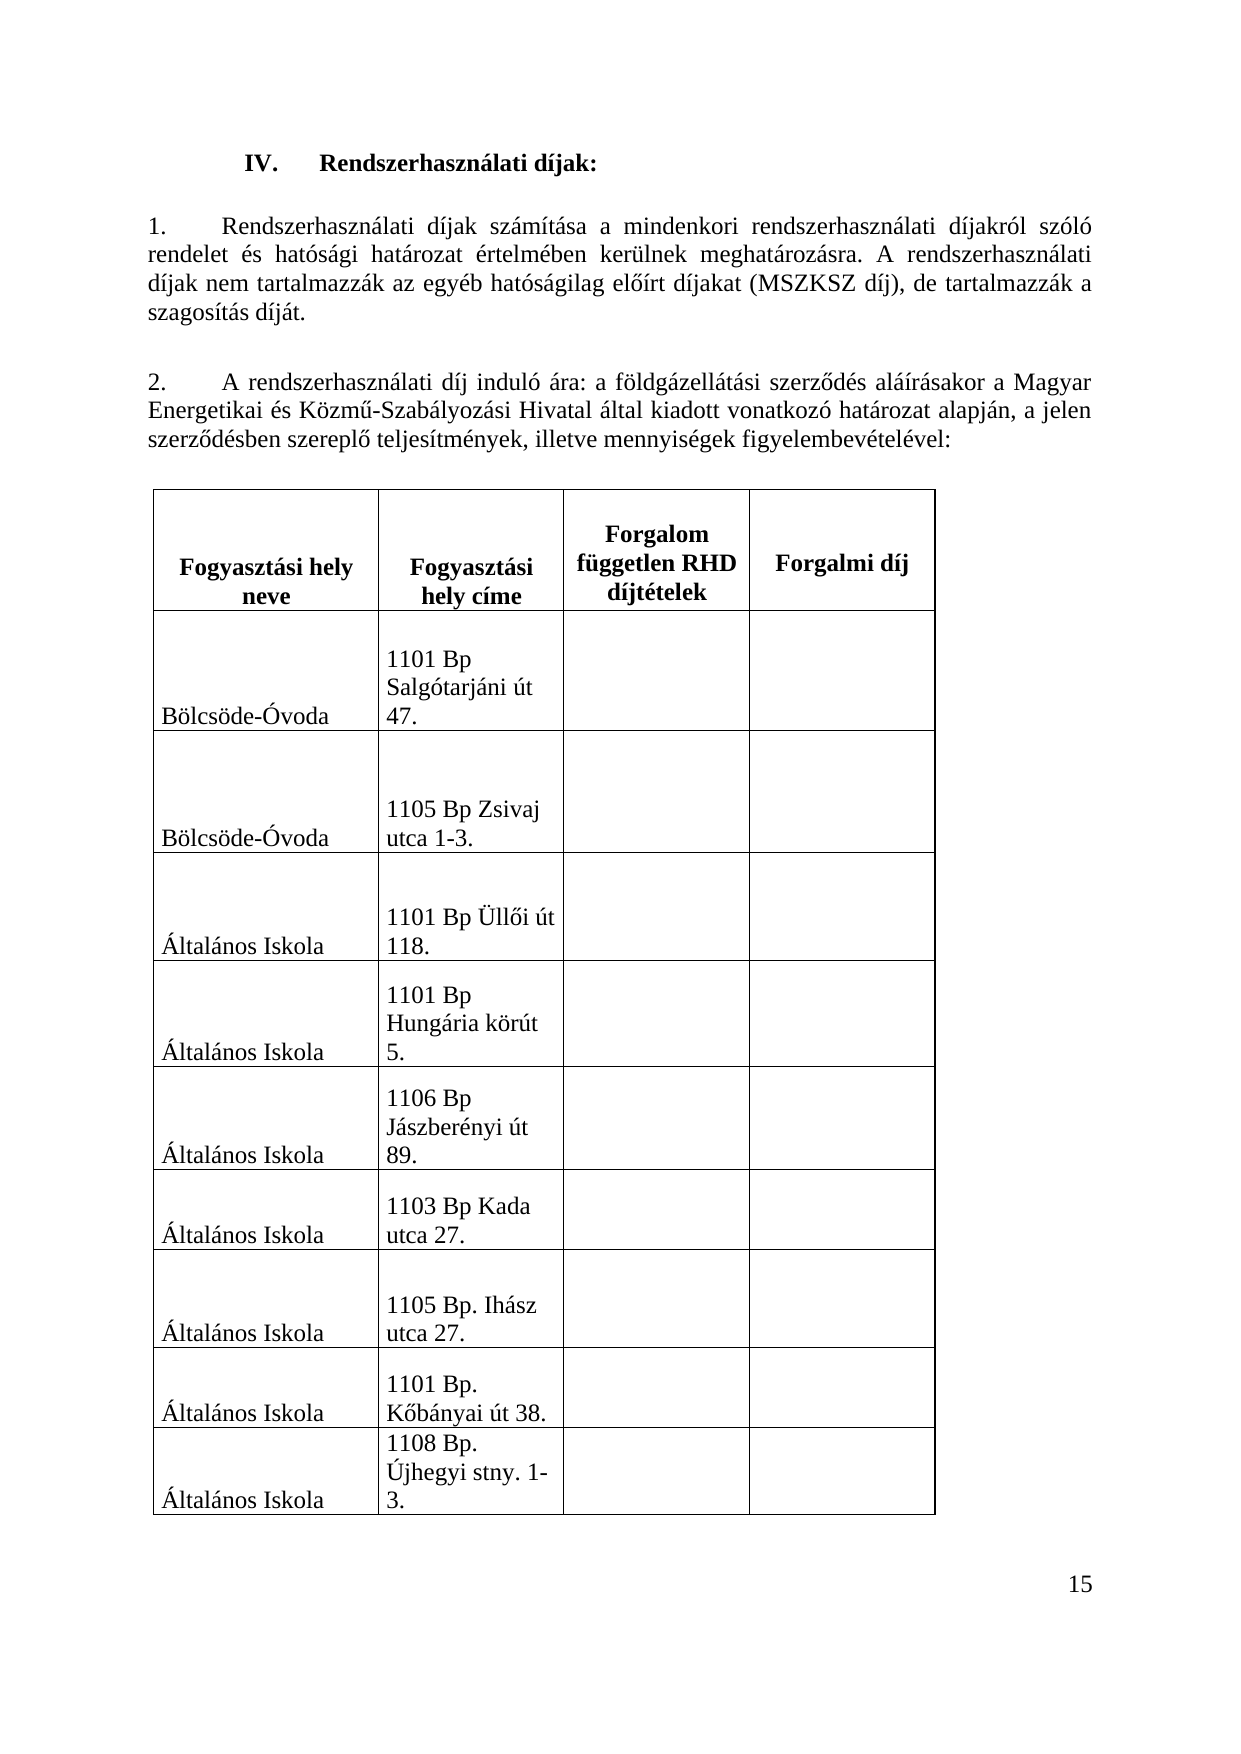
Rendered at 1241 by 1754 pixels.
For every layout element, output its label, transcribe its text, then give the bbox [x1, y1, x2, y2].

table_cell Bölcsöde-Óvoda [154, 611, 378, 730]
table_cell [564, 611, 749, 730]
table_cell Általános Iskola [154, 1428, 378, 1514]
table_cell Általános Iskola [154, 1170, 378, 1249]
table_cell Általános Iskola [154, 1067, 378, 1169]
table_cell [750, 961, 934, 1066]
table_cell 1101 Bp Hungária körút 5. [379, 961, 563, 1066]
table_cell [750, 611, 934, 730]
table_cell [564, 1348, 749, 1427]
table_cell 1105 Bp. Ihász utca 27. [379, 1250, 563, 1347]
table_header Fogyasztási hely neve [154, 490, 378, 610]
table_cell 1106 Bp Jászberényi út 89. [379, 1067, 563, 1169]
table_cell [564, 1250, 749, 1347]
table_cell [750, 1348, 934, 1427]
table_cell [564, 1170, 749, 1249]
table_header Forgalmi díj [750, 490, 934, 610]
table_cell [750, 853, 934, 960]
table_cell 1101 Bp Salgótarjáni út 47. [379, 611, 563, 730]
table_cell Általános Iskola [154, 961, 378, 1066]
table_cell [750, 1170, 934, 1249]
table_header Fogyasztási hely címe [379, 490, 563, 610]
table_cell [564, 731, 749, 852]
table_cell [750, 1067, 934, 1169]
table_cell [564, 1067, 749, 1169]
table_cell [750, 731, 934, 852]
table_header Forgalom független RHD díjtételek [564, 490, 749, 610]
table_cell [750, 1250, 934, 1347]
list Rendszerhasználati díjak: [244, 148, 1093, 176]
table_cell 1108 Bp. Újhegyi stny. 1-3. [379, 1428, 563, 1514]
table_cell 1103 Bp Kada utca 27. [379, 1170, 563, 1249]
table_cell 1105 Bp Zsivaj utca 1-3. [379, 731, 563, 852]
table_cell Általános Iskola [154, 1250, 378, 1347]
table_cell [564, 853, 749, 960]
table_cell Bölcsöde-Óvoda [154, 731, 378, 852]
table_cell Általános Iskola [154, 853, 378, 960]
list Rendszerhasználati díjak számítása a mindenkori rendszerhasználati díjakról szóló rendelet és hatósági határozat értelmében kerülnek meghatározásra. A rendszerhasználati díjak nem tartalmazzák az egyéb hatóságilag előírt díjakat (MSZKSZ díj), de tartalmazzák a szagosítás díját. [148, 211, 1093, 326]
table_cell [564, 1428, 749, 1514]
table_cell 1101 Bp. Kőbányai út 38. [379, 1348, 563, 1427]
table_cell [564, 961, 749, 1066]
table_cell Általános Iskola [154, 1348, 378, 1427]
table_cell 1101 Bp Üllői út 118. [379, 853, 563, 960]
table_cell [750, 1428, 934, 1514]
list A rendszerhasználati díj induló ára: a földgázellátási szerződés aláírásakor a Magyar Energetikai és Közmű-Szabályozási Hivatal által kiadott vonatkozó határozat alapján, a jelen szerződésben szereplő teljesítmények, illetve mennyiségek figyelembevételével: [148, 367, 1093, 453]
